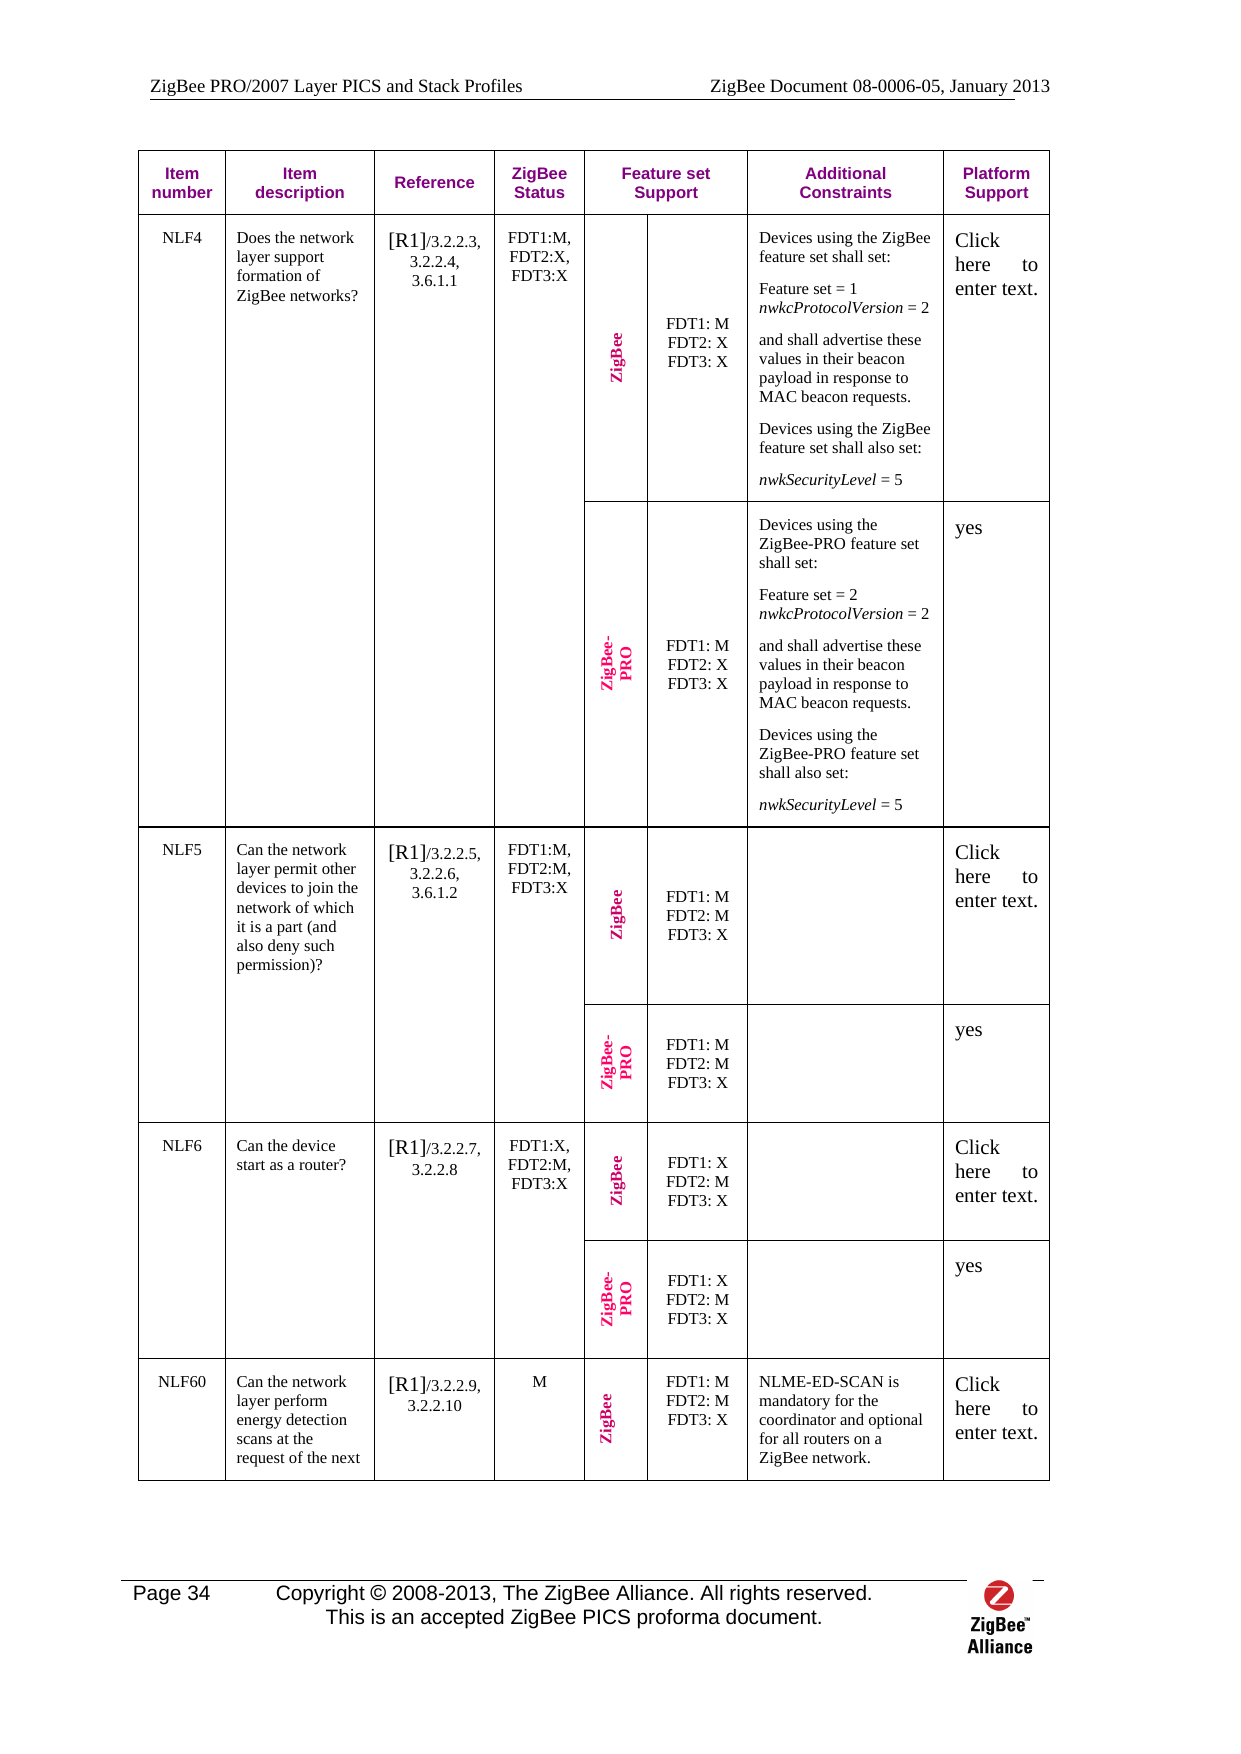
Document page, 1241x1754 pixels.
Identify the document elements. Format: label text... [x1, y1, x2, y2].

table_cell [R1]/3.2.2.7, 3.2.2.8 [375, 1123, 494, 1358]
table_cell [944, 1241, 1049, 1358]
table_cell FDT1: M FDT2: M FDT3: X [648, 1359, 747, 1480]
table_cell FDT1: M FDT2: M FDT3: X [648, 1005, 747, 1122]
table_cell [944, 828, 1049, 1004]
table_cell ZigBee [585, 215, 647, 501]
table_cell [748, 1241, 943, 1358]
table_cell FDT1: M FDT2: X FDT3: X [648, 502, 747, 826]
table_cell [R1]/3.2.2.5, 3.2.2.6, 3.6.1.2 [375, 828, 494, 1122]
table_cell [944, 1359, 1049, 1480]
table_cell FDT1: X FDT2: M FDT3: X [648, 1123, 747, 1240]
table_header Additional Constraints [748, 151, 943, 214]
table_header Item description [226, 151, 374, 214]
table_cell Can the device start as a router? [226, 1123, 374, 1358]
table_cell Devices using the ZigBee feature set shall set: Feature set = 1 nwkcProtocolVersion = 2 and shall advertise these values in their beacon payload in response to MAC beacon requests. Devices using the ZigBee feature set shall also set: nwkSecurityLevel = 5 [748, 215, 943, 501]
table_cell FDT1: X FDT2: M FDT3: X [648, 1241, 747, 1358]
table_cell ZigBee [585, 828, 647, 1004]
table_header Feature set Support [585, 151, 747, 214]
table_cell [748, 1005, 943, 1122]
table_header Reference [375, 151, 494, 214]
table_cell Can the network layer perform energy detection scans at the request of the next higher layer? [226, 1359, 374, 1480]
table_cell ZigBee- PRO [585, 1241, 647, 1358]
table_header Item number [139, 151, 225, 214]
table_cell M [495, 1359, 584, 1480]
table_cell [944, 1005, 1049, 1122]
table_cell Devices using the ZigBee-PRO feature set shall set: Feature set = 2 nwkcProtocolVersion = 2 and shall advertise these values in their beacon payload in response to MAC beacon requests. Devices using the ZigBee-PRO feature set shall also set: nwkSecurityLevel = 5 [748, 502, 943, 826]
table_cell FDT1:X, FDT2:M, FDT3:X [495, 1123, 584, 1358]
table_header ZigBee Status [495, 151, 584, 214]
table_cell NLF6 [139, 1123, 225, 1358]
table_cell ZigBee [585, 1123, 647, 1240]
table_header Platform Support [944, 151, 1049, 214]
table_cell [R1]/3.2.2.9, 3.2.2.10 [375, 1359, 494, 1480]
table_cell NLF5 [139, 828, 225, 1122]
table_cell [944, 502, 1049, 826]
table_cell FDT1:M, FDT2:M, FDT3:X [495, 828, 584, 1122]
table_cell ZigBee [585, 1359, 647, 1480]
table_cell Can the network layer permit other devices to join the network of which it is a part (and also deny such permission)? [226, 828, 374, 1122]
table_cell NLME-ED-SCAN is mandatory for the coordinator and optional for all routers on a ZigBee network. [748, 1359, 943, 1480]
table_cell [944, 215, 1049, 501]
table_cell ZigBee- PRO [585, 1005, 647, 1122]
table_cell NLF4 [139, 215, 225, 826]
table_cell [R1]/3.2.2.3, 3.2.2.4, 3.6.1.1 [375, 215, 494, 826]
table_cell [748, 828, 943, 1004]
table_cell NLF60 [139, 1359, 225, 1480]
table_cell Does the network layer support formation of ZigBee networks? [226, 215, 374, 826]
table_cell FDT1: M FDT2: X FDT3: X [648, 215, 747, 501]
table_cell FDT1:M, FDT2:X, FDT3:X [495, 215, 584, 826]
table_cell [748, 1123, 943, 1240]
table_cell [944, 1123, 1049, 1240]
picture [967, 1580, 1033, 1658]
table_cell ZigBee- PRO [585, 502, 647, 826]
table_cell FDT1: M FDT2: M FDT3: X [648, 828, 747, 1004]
